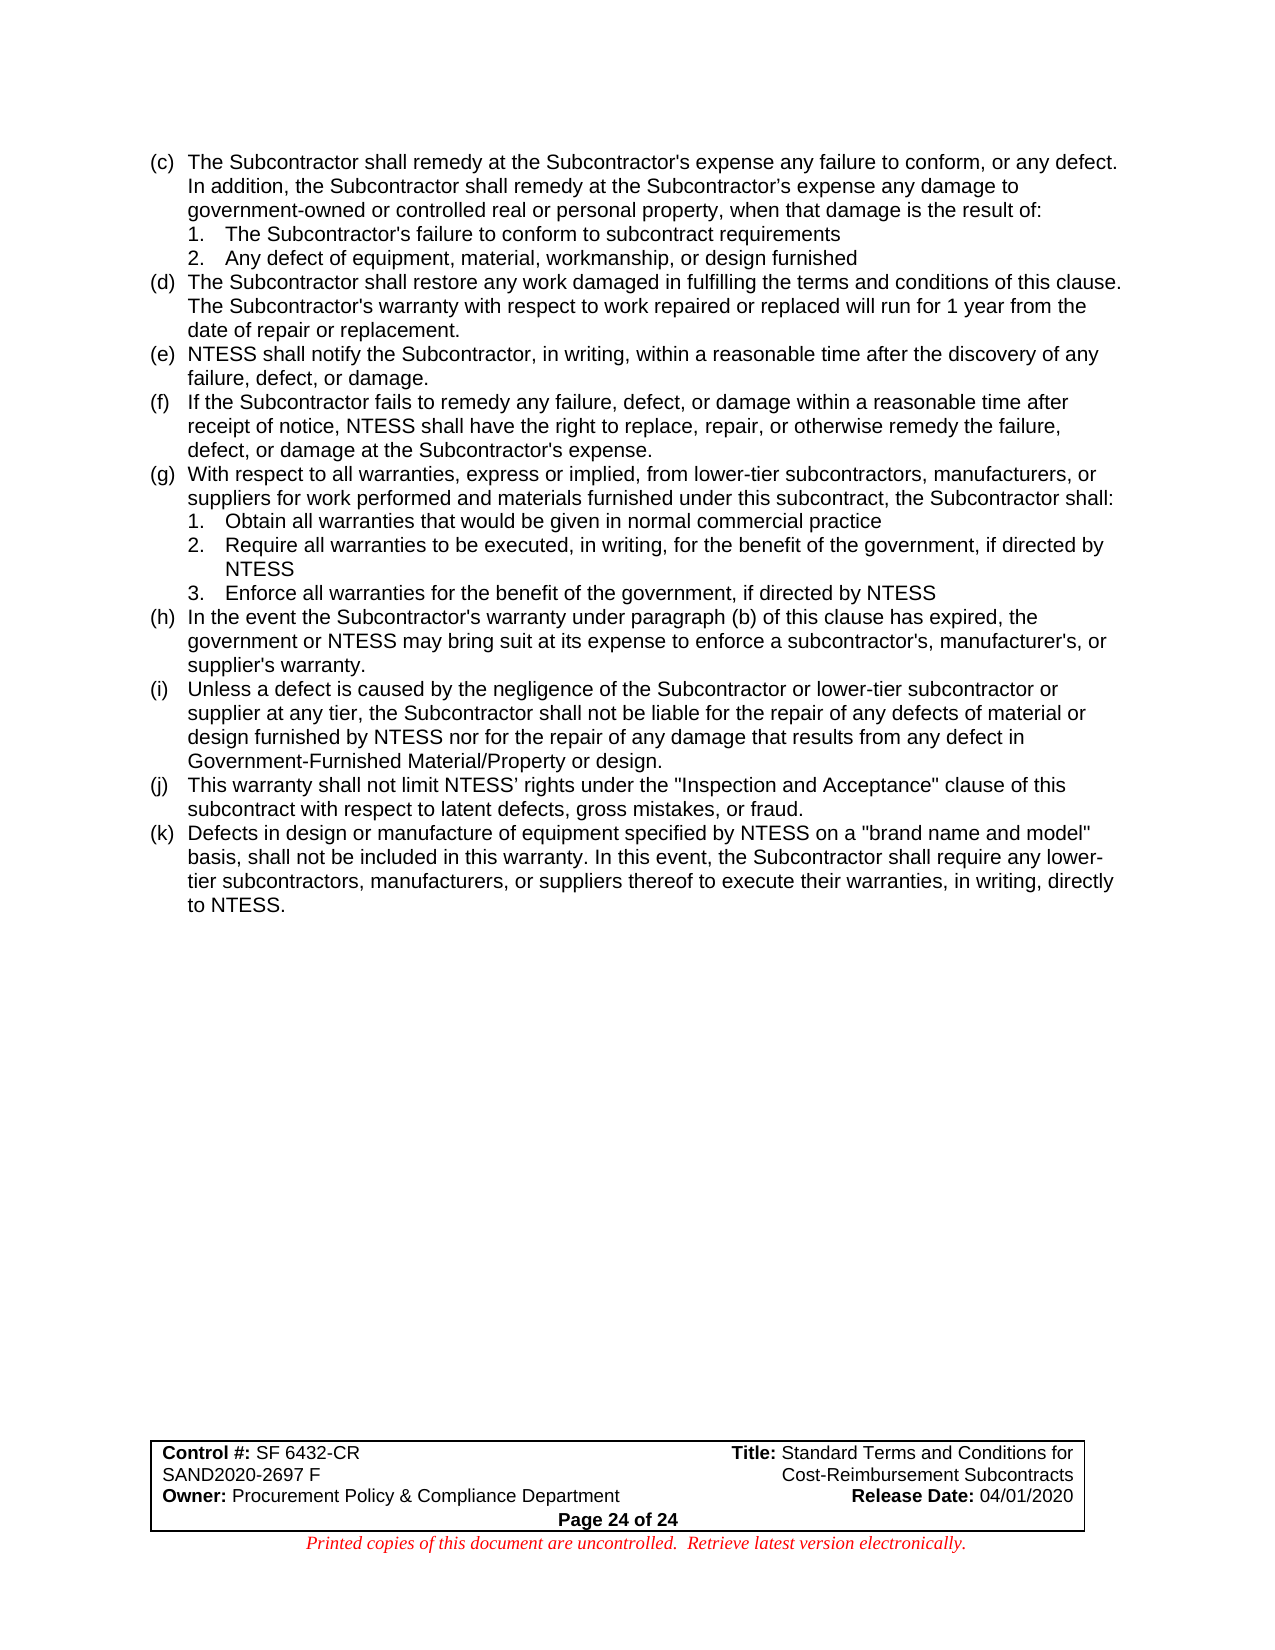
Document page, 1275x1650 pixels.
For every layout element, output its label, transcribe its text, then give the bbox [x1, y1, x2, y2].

list Defects in design or manufacture of equipment specified by NTESS on a "brand name and model" basis, shall not be included in this warranty. In this event, the Subcontractor shall require any lower-tier subcontractors, manufacturers, or suppliers thereof to execute their warranties, in writing, directly to NTESS. [150, 821, 1125, 917]
list Any defect of equipment, material, workmanship, or design furnished [187, 246, 1125, 270]
list In the event the Subcontractor's warranty under paragraph (b) of this clause has expired, the government or NTESS may bring suit at its expense to enforce a subcontractor's, manufacturer's, or supplier's warranty. [150, 605, 1125, 677]
list The Subcontractor's failure to conform to subcontract requirements [187, 222, 1125, 246]
list Unless a defect is caused by the negligence of the Subcontractor or lower-tier subcontractor or supplier at any tier, the Subcontractor shall not be liable for the repair of any defects of material or design furnished by NTESS nor for the repair of any damage that results from any defect in Government-Furnished Material/Property or design. [150, 677, 1125, 773]
list Obtain all warranties that would be given in normal commercial practice [187, 509, 1125, 533]
list The Subcontractor shall remedy at the Subcontractor's expense any failure to conform, or any defect. In addition, the Subcontractor shall remedy at the Subcontractor’s expense any damage to government-owned or controlled real or personal property, when that damage is the result of: [150, 150, 1125, 222]
list The Subcontractor shall restore any work damaged in fulfilling the terms and conditions of this clause. The Subcontractor's warranty with respect to work repaired or replaced will run for 1 year from the date of repair or replacement. [150, 270, 1125, 342]
list Enforce all warranties for the benefit of the government, if directed by NTESS [187, 581, 1125, 605]
list If the Subcontractor fails to remedy any failure, defect, or damage within a reasonable time after receipt of notice, NTESS shall have the right to replace, repair, or otherwise remedy the failure, defect, or damage at the Subcontractor's expense. [150, 389, 1125, 461]
list This warranty shall not limit NTESS’ rights under the "Inspection and Acceptance" clause of this subcontract with respect to latent defects, gross mistakes, or fraud. [150, 773, 1125, 821]
list NTESS shall notify the Subcontractor, in writing, within a reasonable time after the discovery of any failure, defect, or damage. [150, 342, 1125, 389]
list Require all warranties to be executed, in writing, for the benefit of the government, if directed by NTESS [187, 533, 1125, 581]
list With respect to all warranties, express or implied, from lower-tier subcontractors, manufacturers, or suppliers for work performed and materials furnished under this subcontract, the Subcontractor shall: [150, 461, 1125, 509]
